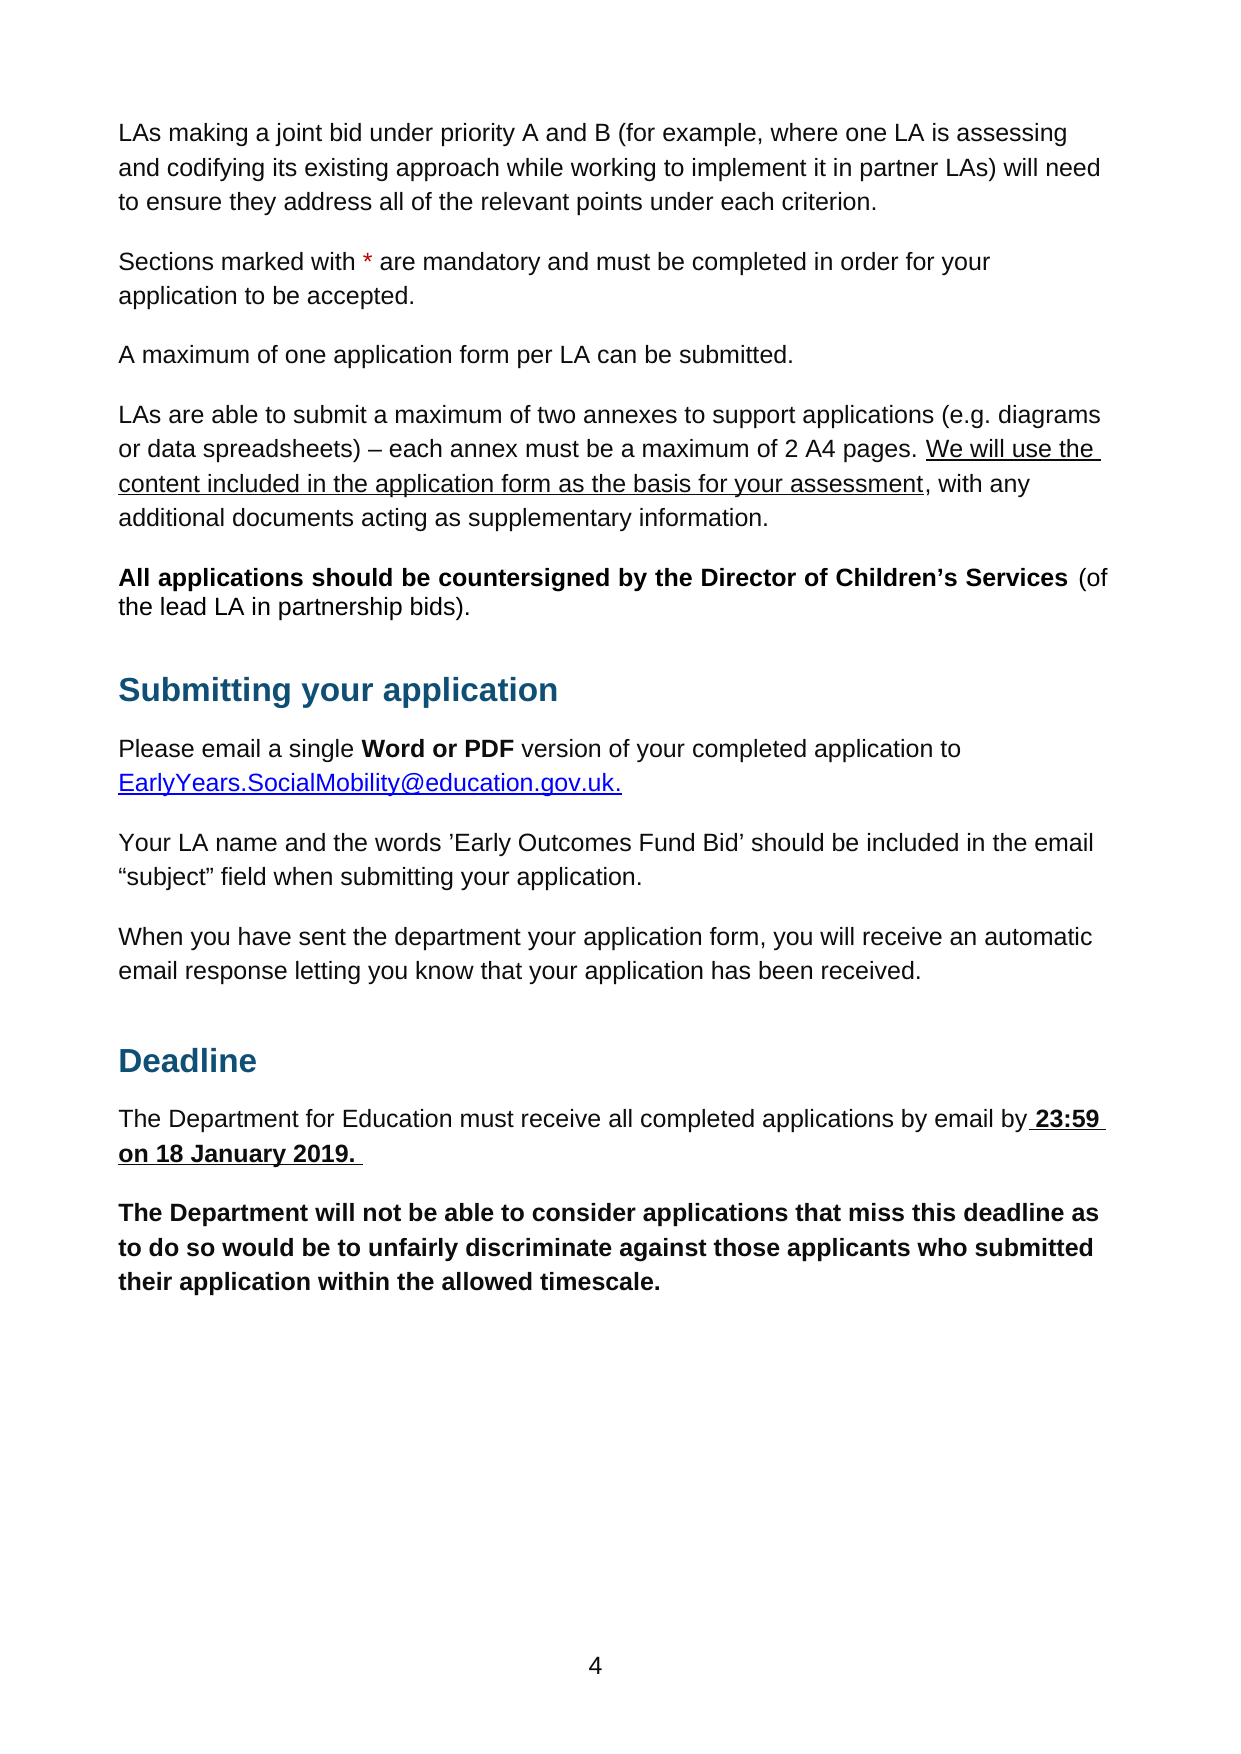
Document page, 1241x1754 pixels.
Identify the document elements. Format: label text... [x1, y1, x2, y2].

subtitle Deadline [118, 1041, 1107, 1079]
text Your LA name and the words ’Early Outcomes Fund Bid’ should be included in the email “subject” field when submitting your application. [118, 828, 1107, 891]
subtitle Submitting your application [118, 670, 1107, 709]
text LAs making a joint bid under priority A and B (for example, where one LA is assessing and codifying its existing approach while working to implement it in partner LAs) will need to ensure they address all of the relevant points under each criterion. [118, 118, 1107, 216]
text When you have sent the department your application form, you will receive an automatic email response letting you know that your application has been received. [118, 922, 1107, 985]
text All applications should be countersigned by the Director of Children’s Services (of the lead LA in partnership bids). [118, 563, 1107, 620]
text The Department for Education must receive all completed applications by email by 23:59 on 18 January 2019. [118, 1104, 1107, 1167]
text LAs are able to submit a maximum of two annexes to support applications (e.g. diagrams or data spreadsheets) – each annex must be a maximum of 2 A4 pages. We will use the content included in the application form as the basis for your assessment, with any additional documents acting as supplementary information. [118, 400, 1107, 532]
text The Department will not be able to consider applications that miss this deadline as to do so would be to unfairly discriminate against those applicants who submitted their application within the allowed timescale. [118, 1198, 1107, 1296]
text Sections marked with * are mandatory and must be completed in order for your application to be accepted. [118, 247, 1107, 310]
text Please email a single Word or PDF version of your completed application to EarlyYears.SocialMobility@education.gov.uk. [118, 734, 1107, 797]
text A maximum of one application form per LA can be submitted. [118, 341, 1107, 369]
